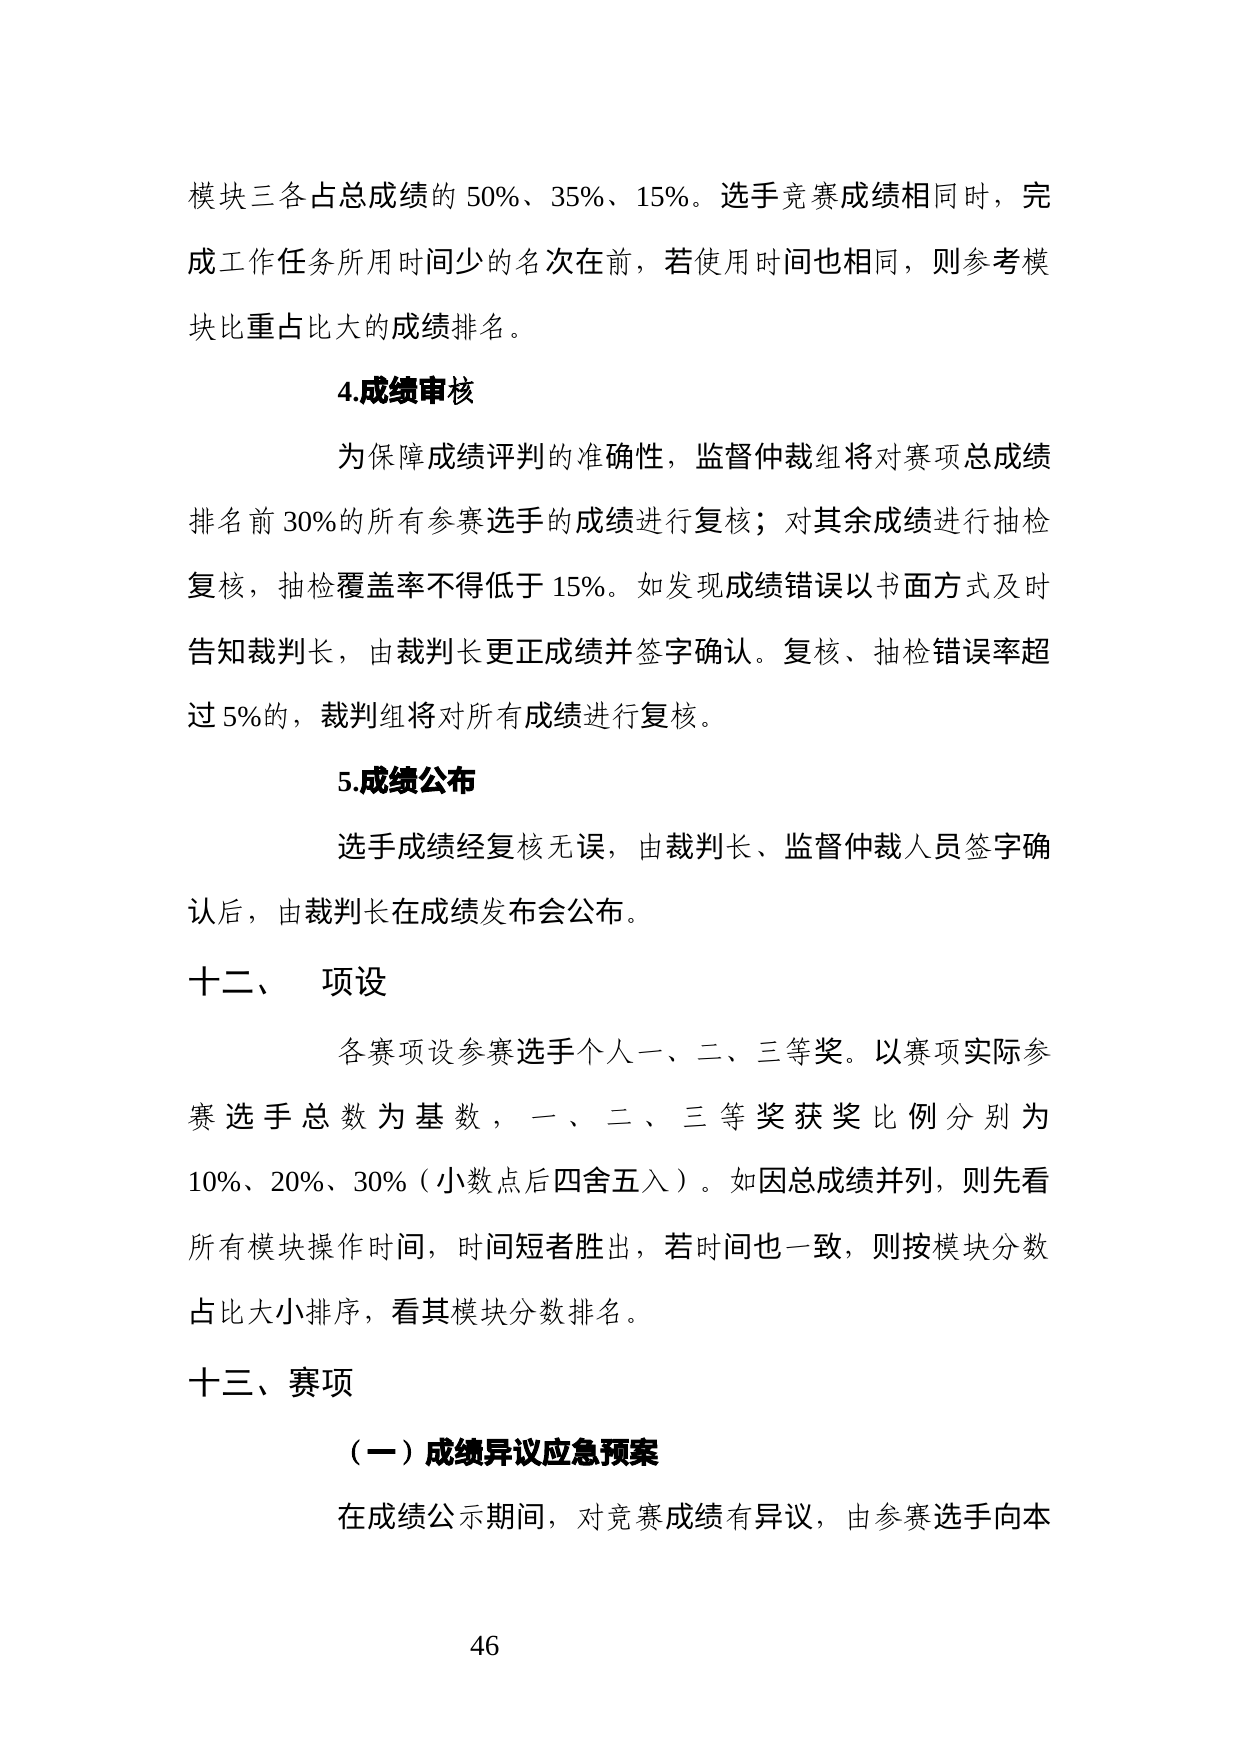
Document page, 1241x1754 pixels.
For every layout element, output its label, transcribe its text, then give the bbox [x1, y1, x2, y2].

text 为保障成绩评判的准确性，监督仲裁组将对赛项总成绩排名前30%的所有参赛选手的成绩进行复核；对其余成绩进行抽检复核，抽检覆盖率不得低于15%。如发现成绩错误以书面方式及时告知裁判长，由裁判长更正成绩并签字确认。复核、抽检错误率超过5%的，裁判组将对所有成绩进行复核。 [187, 422, 1053, 747]
subtitle 十二、奖项设置 [187, 947, 1053, 1012]
subtitle （一）成绩异议应急预案 [187, 1418, 1053, 1483]
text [187, 162, 1053, 357]
subtitle 4.成绩审核 [187, 357, 1053, 422]
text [187, 1483, 1053, 1548]
text 选手成绩经复核无误，由裁判长、监督仲裁人员签字确认后，由裁判长在成绩发布会公布。 [187, 812, 1053, 942]
subtitle 5.成绩公布 [187, 747, 1053, 812]
text 各赛项设参赛选手个人一、二、三等奖。以赛项实际参赛选手总数为基数，一、二、三等奖获奖比例分别为10%、20%、30%（小数点后四舍五入）。如因总成绩并列，则先看所有模块操作时间，时间短者胜出，若时间也一致，则按模块分数占比大小排序，看其模块分数排名。 [187, 1017, 1053, 1342]
subtitle 十三、赛项预案 [187, 1348, 1053, 1413]
